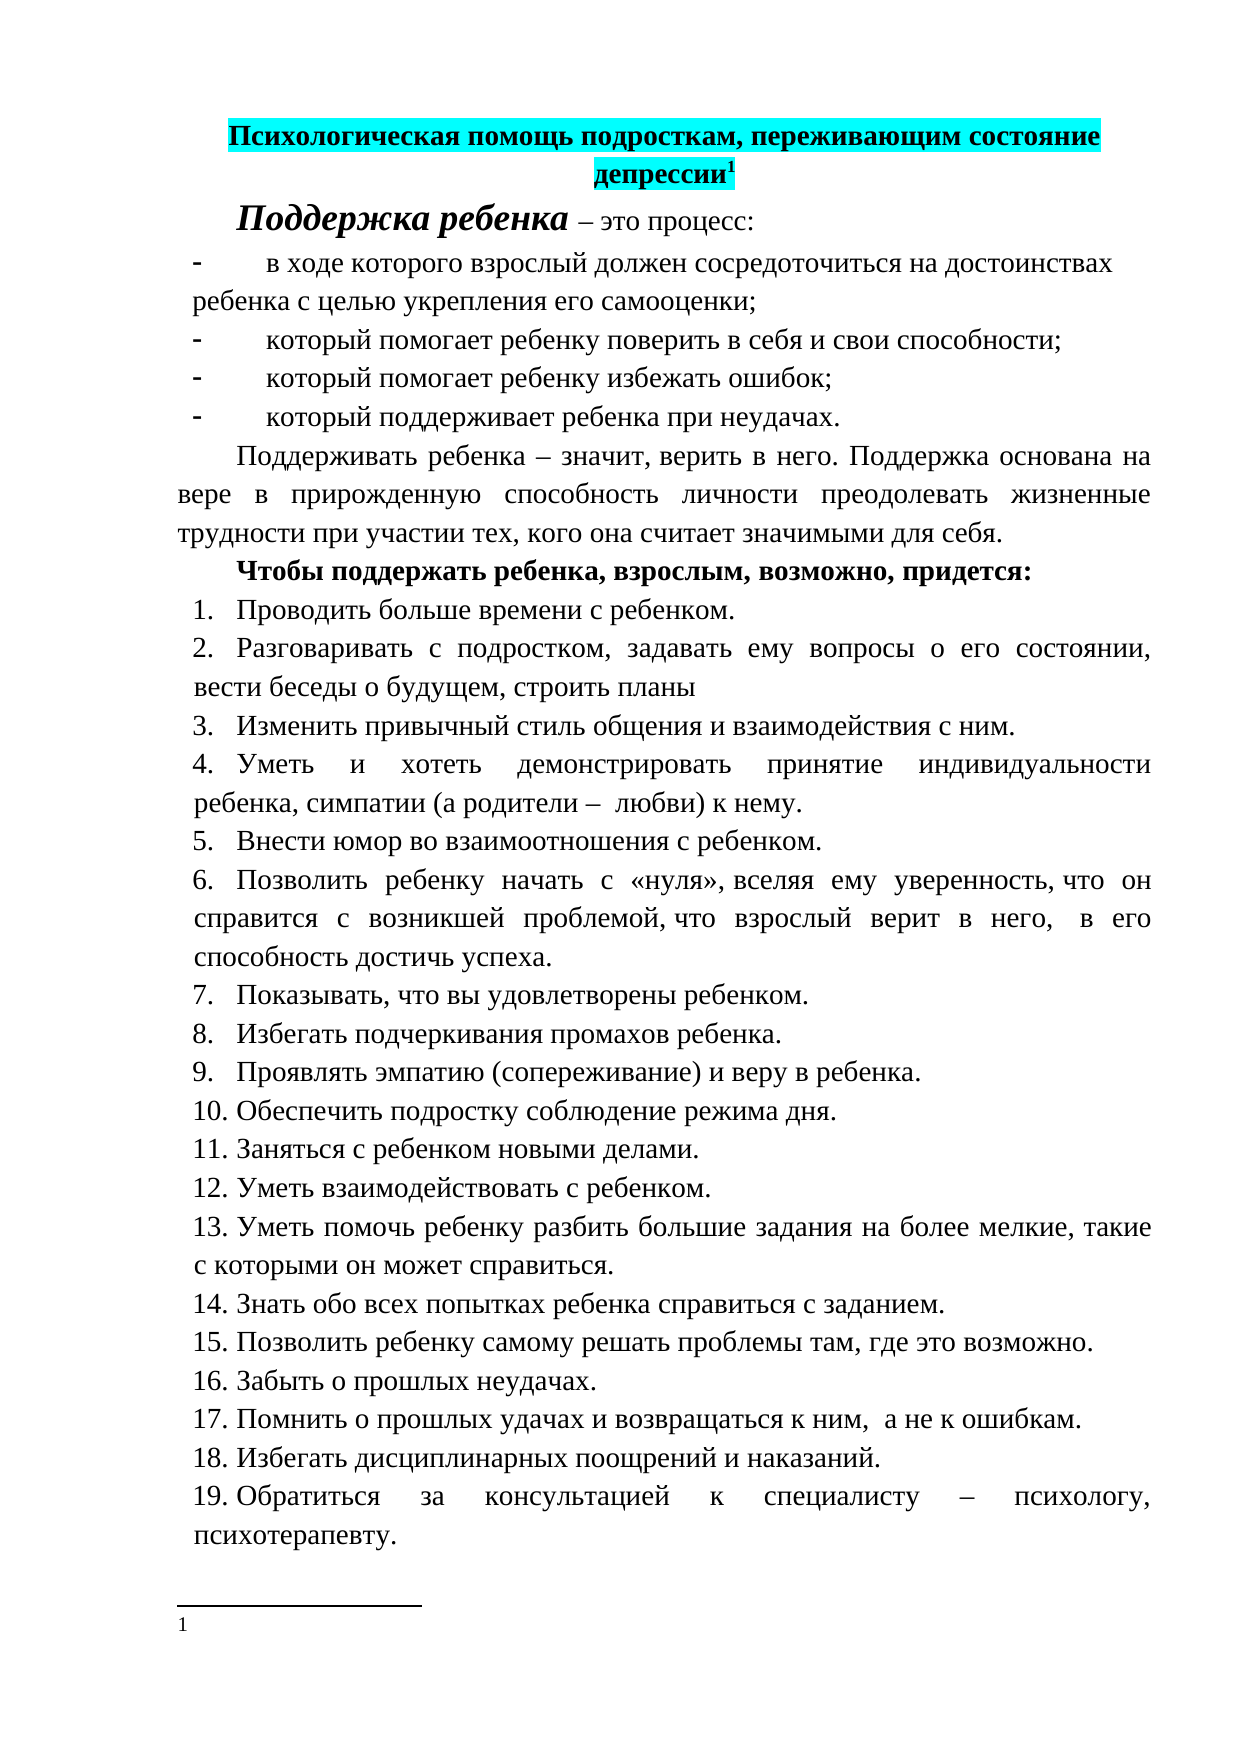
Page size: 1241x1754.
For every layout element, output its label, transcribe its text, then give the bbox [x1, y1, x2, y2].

text Психологическая помощь подросткам, переживающим состояние депрессии [177, 118, 1152, 190]
list Уметь и хотеть демонстрировать принятие индивидуальности ребенка, симпатии (а родители – любви) к нему. [192, 746, 1152, 818]
text Поддержка ребенка – это процесс: [177, 195, 1152, 238]
list Уметь помочь ребенку разбить большие задания на более мелкие, такие с которыми он может справиться. [192, 1209, 1152, 1281]
list Знать обо всех попытках ребенка справиться с заданием. [192, 1286, 1152, 1319]
list который помогает ребенку поверить в себя и свои способности; [192, 322, 1152, 356]
list Избегать подчеркивания промахов ребенка. [192, 1016, 1152, 1049]
list Обратиться за консультацией к специалисту – психологу, психотерапевту. [192, 1478, 1152, 1551]
list который поддерживает ребенка при неудачах. [192, 399, 1152, 433]
list в ходе которого взрослый должен сосредоточиться на достоинствах ребенка с целью укрепления его самооценки; [192, 245, 1152, 317]
list Избегать дисциплинарных поощрений и наказаний. [192, 1440, 1152, 1473]
list Заняться с ребенком новыми делами. [192, 1132, 1152, 1165]
list Разговаривать с подростком, задавать ему вопросы о его состоянии, вести беседы о будущем, строить планы [192, 631, 1152, 703]
list Проводить больше времени с ребенком. [192, 592, 1152, 626]
list Показывать, что вы удовлетворены ребенком. [192, 977, 1152, 1011]
list Забыть о прошлых неудачах. [192, 1363, 1152, 1396]
list Внести юмор во взаимоотношения с ребенком. [192, 823, 1152, 857]
text Чтобы поддержать ребенка, взрослым, возможно, придется: [177, 553, 1152, 587]
list Позволить ребенку начать с «нуля», вселяя ему уверенность, что он справится с возникшей проблемой, что взрослый верит в него, в его способность достичь успеха. [192, 862, 1152, 972]
list Позволить ребенку самому решать проблемы там, где это возможно. [192, 1324, 1152, 1358]
list Изменить привычный стиль общения и взаимодействия с ним. [192, 708, 1152, 741]
list Помнить о прошлых удачах и возвращаться к ним, а не к ошибкам. [192, 1401, 1152, 1435]
list Уметь взаимодействовать с ребенком. [192, 1170, 1152, 1204]
list Обеспечить подростку соблюдение режима дня. [192, 1093, 1152, 1127]
list Проявлять эмпатию (сопереживание) и веру в ребенка. [192, 1054, 1152, 1088]
text Поддерживать ребенка – значит, верить в него. Поддержка основана на вере в прирожденную способность личности преодолевать жизненные трудности при участии тех, кого она считает значимыми для себя. [177, 438, 1152, 548]
list который помогает ребенку избежать ошибок; [192, 361, 1152, 394]
